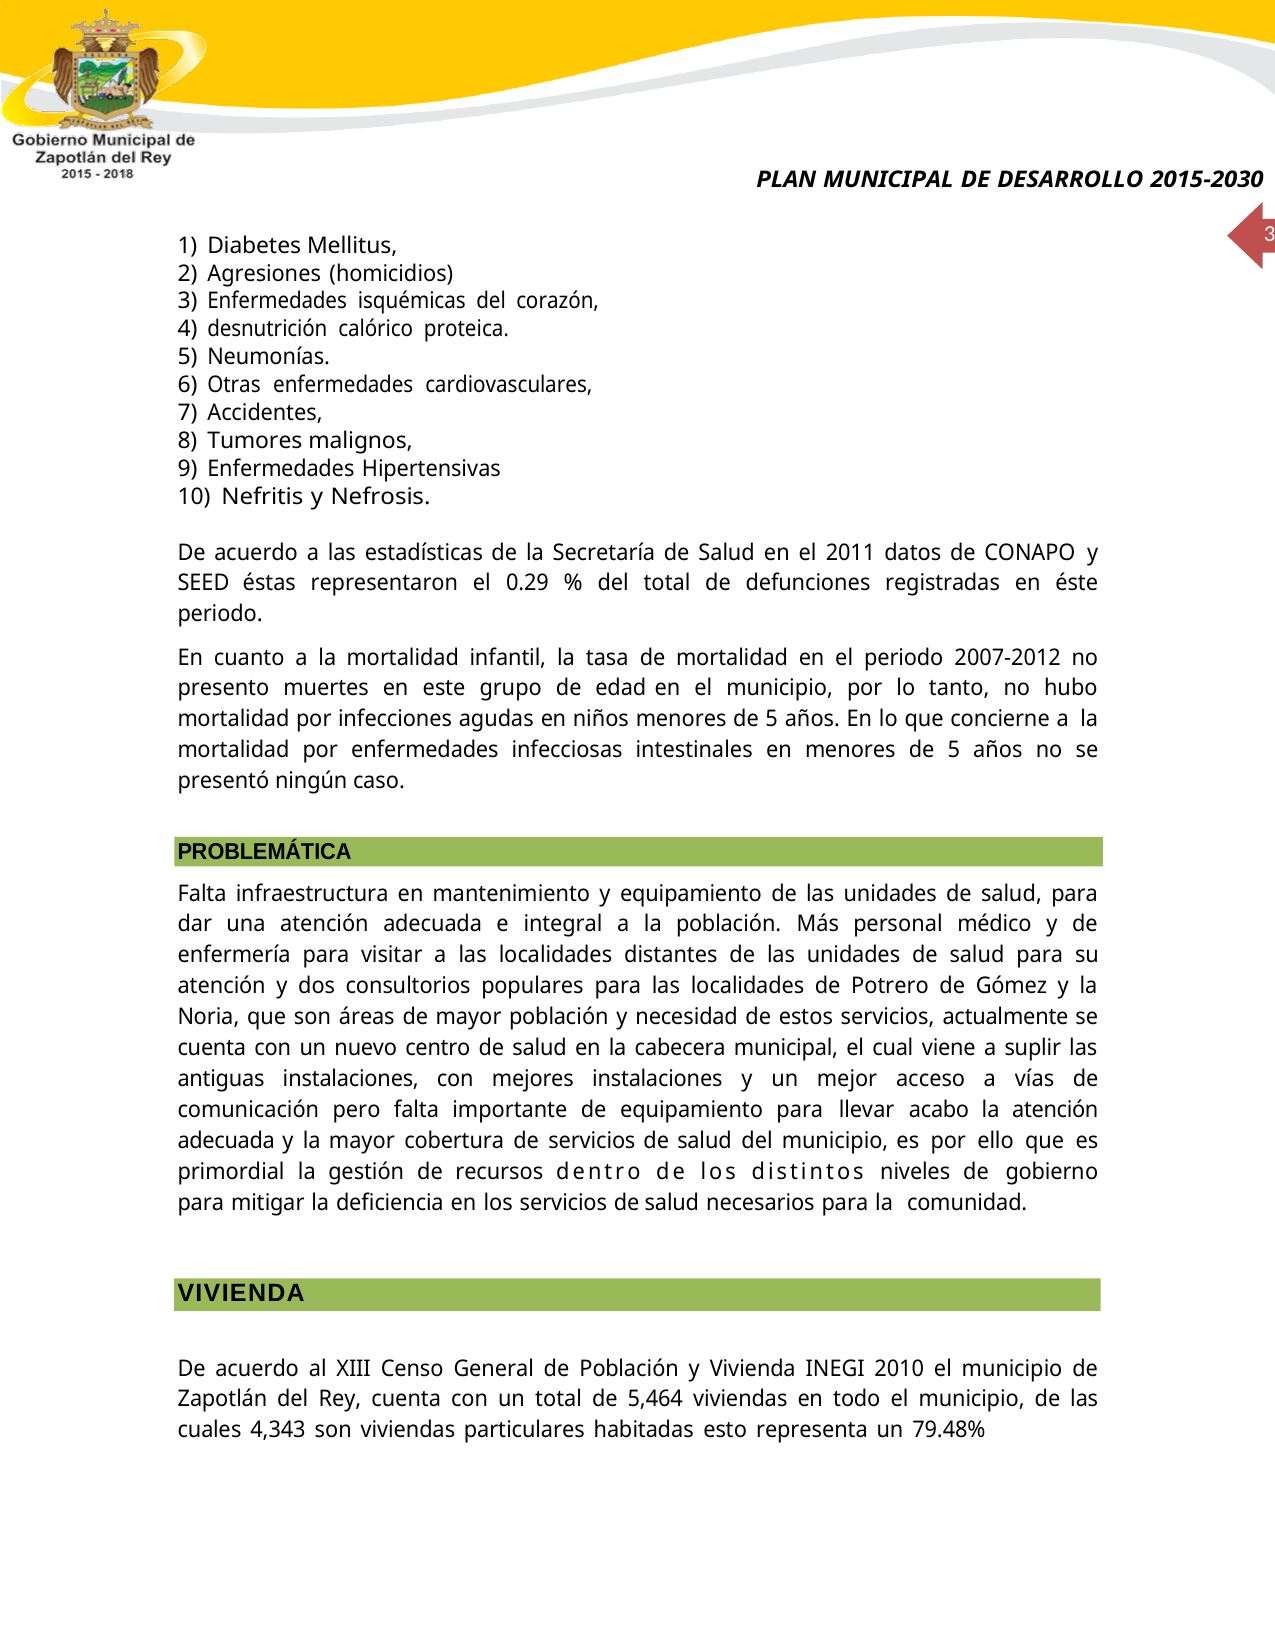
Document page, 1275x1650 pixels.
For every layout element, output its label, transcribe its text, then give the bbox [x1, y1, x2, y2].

list Neumonías. [177, 342, 1275, 370]
text De acuerdo a las estadísticas de la Secretaría de Salud en el 2011 datos de CONAPO y SEED éstas representaron el 0.29 % del total de defunciones registradas en éste periodo. [177, 535, 1098, 628]
text Falta infraestructura en mantenimiento y equipamiento de las unidades de salud, para dar una atención adecuada e integral a la población. Más personal médico y de enfermería para visitar a las localidades distantes de las unidades de salud para su atención y dos consultorios populares para las localidades de Potrero de Gómez y la Noria, que son áreas de mayor población y necesidad de estos servicios, actualmente se cuenta con un nuevo centro de salud en la cabecera municipal, el cual viene a suplir las antiguas instalaciones, con mejores instalaciones y un mejor acceso a vías de comunicación pero falta importante de equipamiento para llevar acabo la atención adecuada y la mayor cobertura de servicios de salud del municipio, es por ello que es primordial la gestión de recursos dentro de los distintos niveles de gobierno para mitigar la deficiencia en los servicios de salud necesarios para la comunidad. [177, 877, 1098, 1217]
list Nefritis y Nefrosis. [177, 482, 1275, 510]
list Diabetes Mellitus, [177, 231, 1275, 259]
list Tumores malignos, [177, 426, 1275, 454]
picture [0, 0, 1275, 180]
subtitle VIVIENDA [177, 1278, 1275, 1307]
list Enfermedades isquémicas del corazón, [177, 287, 1275, 314]
list Accidentes, [177, 398, 1275, 426]
text De acuerdo al XIII Censo General de Población y Vivienda INEGI 2010 el municipio de Zapotlán del Rey, cuenta con un total de 5,464 viviendas en todo el municipio, de las cuales 4,343 son viviendas particulares habitadas esto representa un 79.48% [177, 1352, 1098, 1444]
list desnutrición calórico proteica. [177, 314, 1275, 342]
subtitle PROBLEMÁTICA [177, 838, 1275, 864]
list Agresiones (homicidios) [177, 259, 1275, 287]
list Otras enfermedades cardiovasculares, [177, 370, 1275, 398]
list Enfermedades Hipertensivas [177, 454, 1275, 482]
text En cuanto a la mortalidad infantil, la tasa de mortalidad en el periodo 2007-2012 no presento muertes en este grupo de edad en el municipio, por lo tanto, no hubo mortalidad por infecciones agudas en niños menores de 5 años. En lo que concierne a la mortalidad por enfermedades infecciosas intestinales en menores de 5 años no se presentó ningún caso. [177, 640, 1098, 795]
